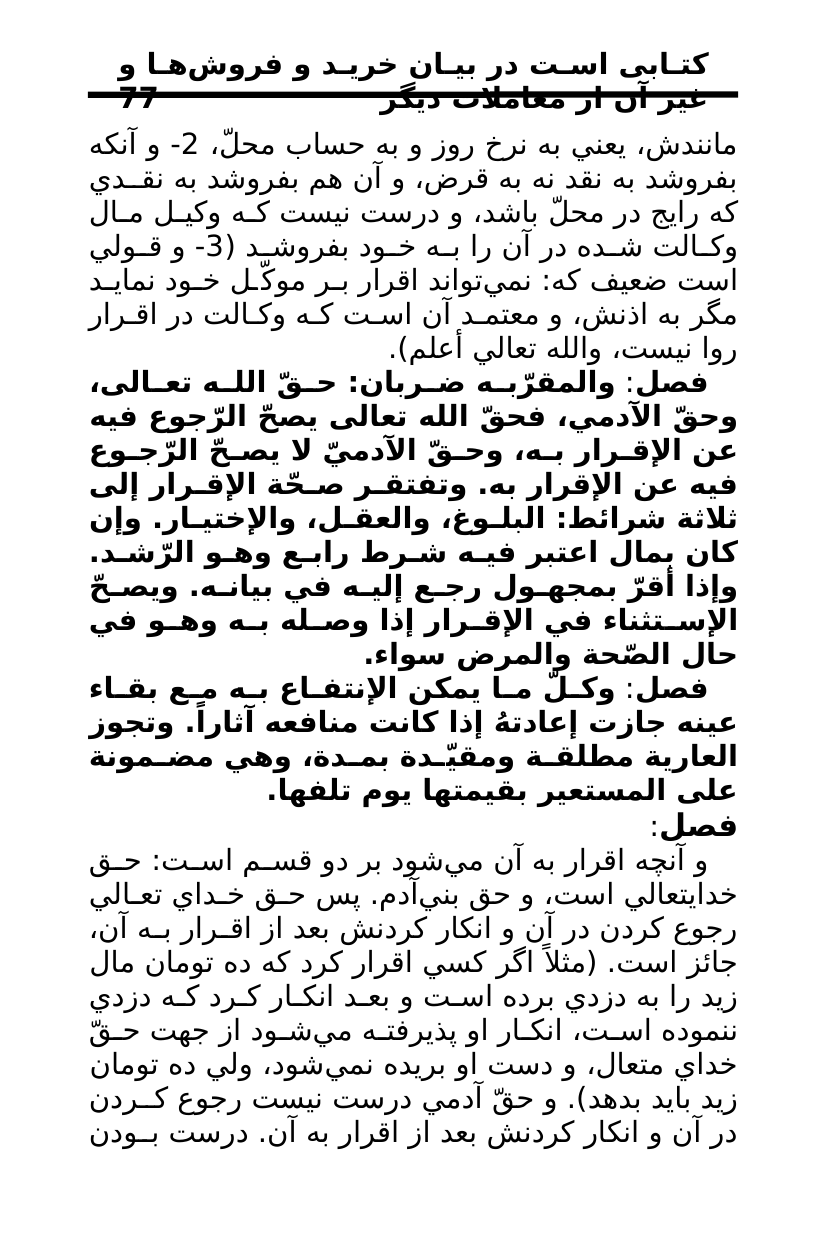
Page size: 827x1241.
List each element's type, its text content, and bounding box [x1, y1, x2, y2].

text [89, 843, 738, 1149]
text فصل: والمقرّبه ضربان: حقّ الله تعالى، وحقّ الآدمي، فحقّ الله تعالى يصحّ الرّجوع فيه عن الإقرار به، وحقّ الآدميّ لا يصحّ الرّجوع فيه عن الإقرار به. وتفتقر صحّة الإقرار إلى ثلاثة شرائط: البلوغ، والعقل، والإختيار. وإن كان بمال اعتبر فيه شرط رابع وهو الرّشد. وإذا أقرّ بمجهول رجع إليه في بيانه. ويصحّ الإستثناء في الإقرار إذا وصله به وهو في حال الصّحة والمرض سواء. [89, 365, 738, 671]
text فصل: [89, 807, 738, 843]
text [89, 128, 738, 365]
text فصل: وكلّ ما يمكن الإنتفاع به مع بقاء عينه جازت إعادتهُ إذا كانت منافعه آثاراً. وتجوز العارية مطلقة ومقيّدة بمدة، وهي مضمونة على المستعير بقيمتها يوم تلفها. [89, 671, 738, 807]
